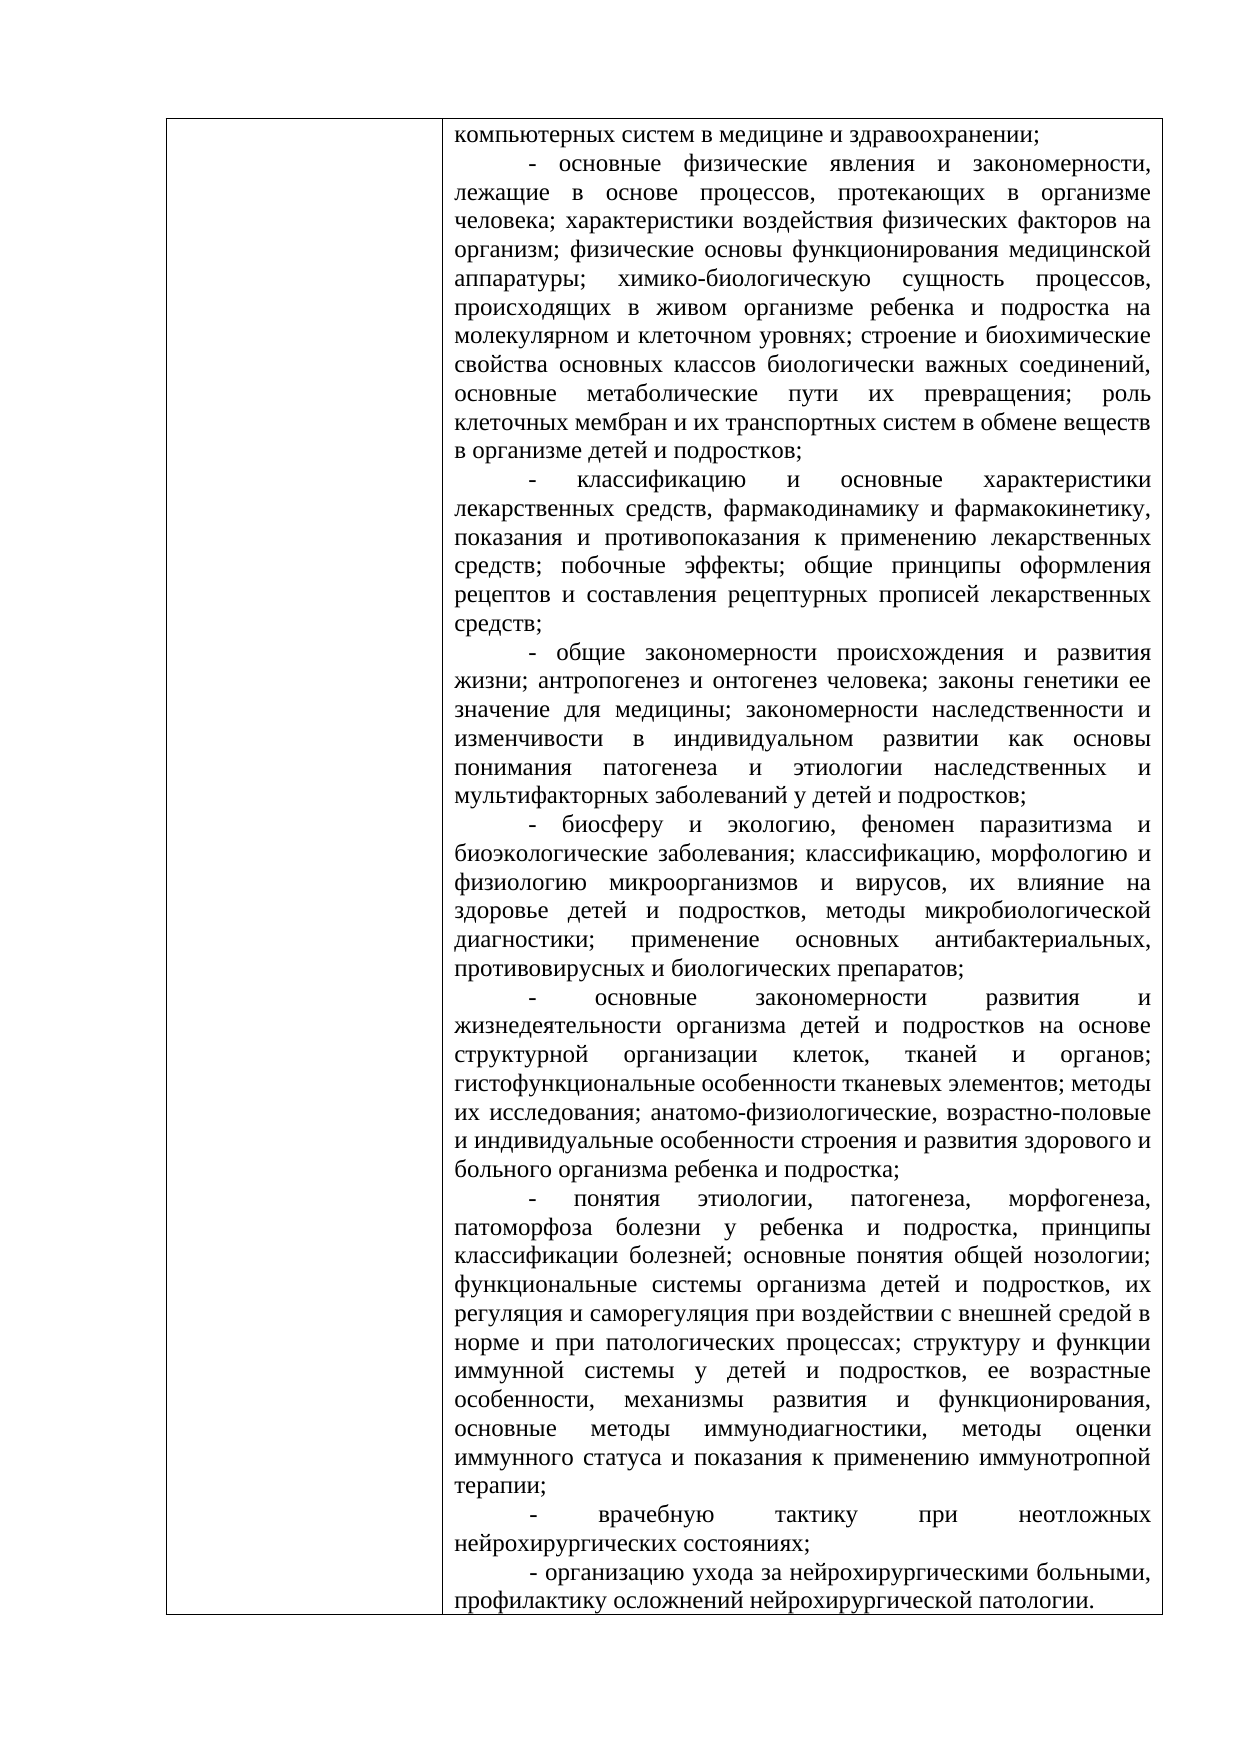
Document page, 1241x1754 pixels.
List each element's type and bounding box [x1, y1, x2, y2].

table_cell [443, 119, 1162, 1614]
table_cell [167, 119, 442, 1614]
